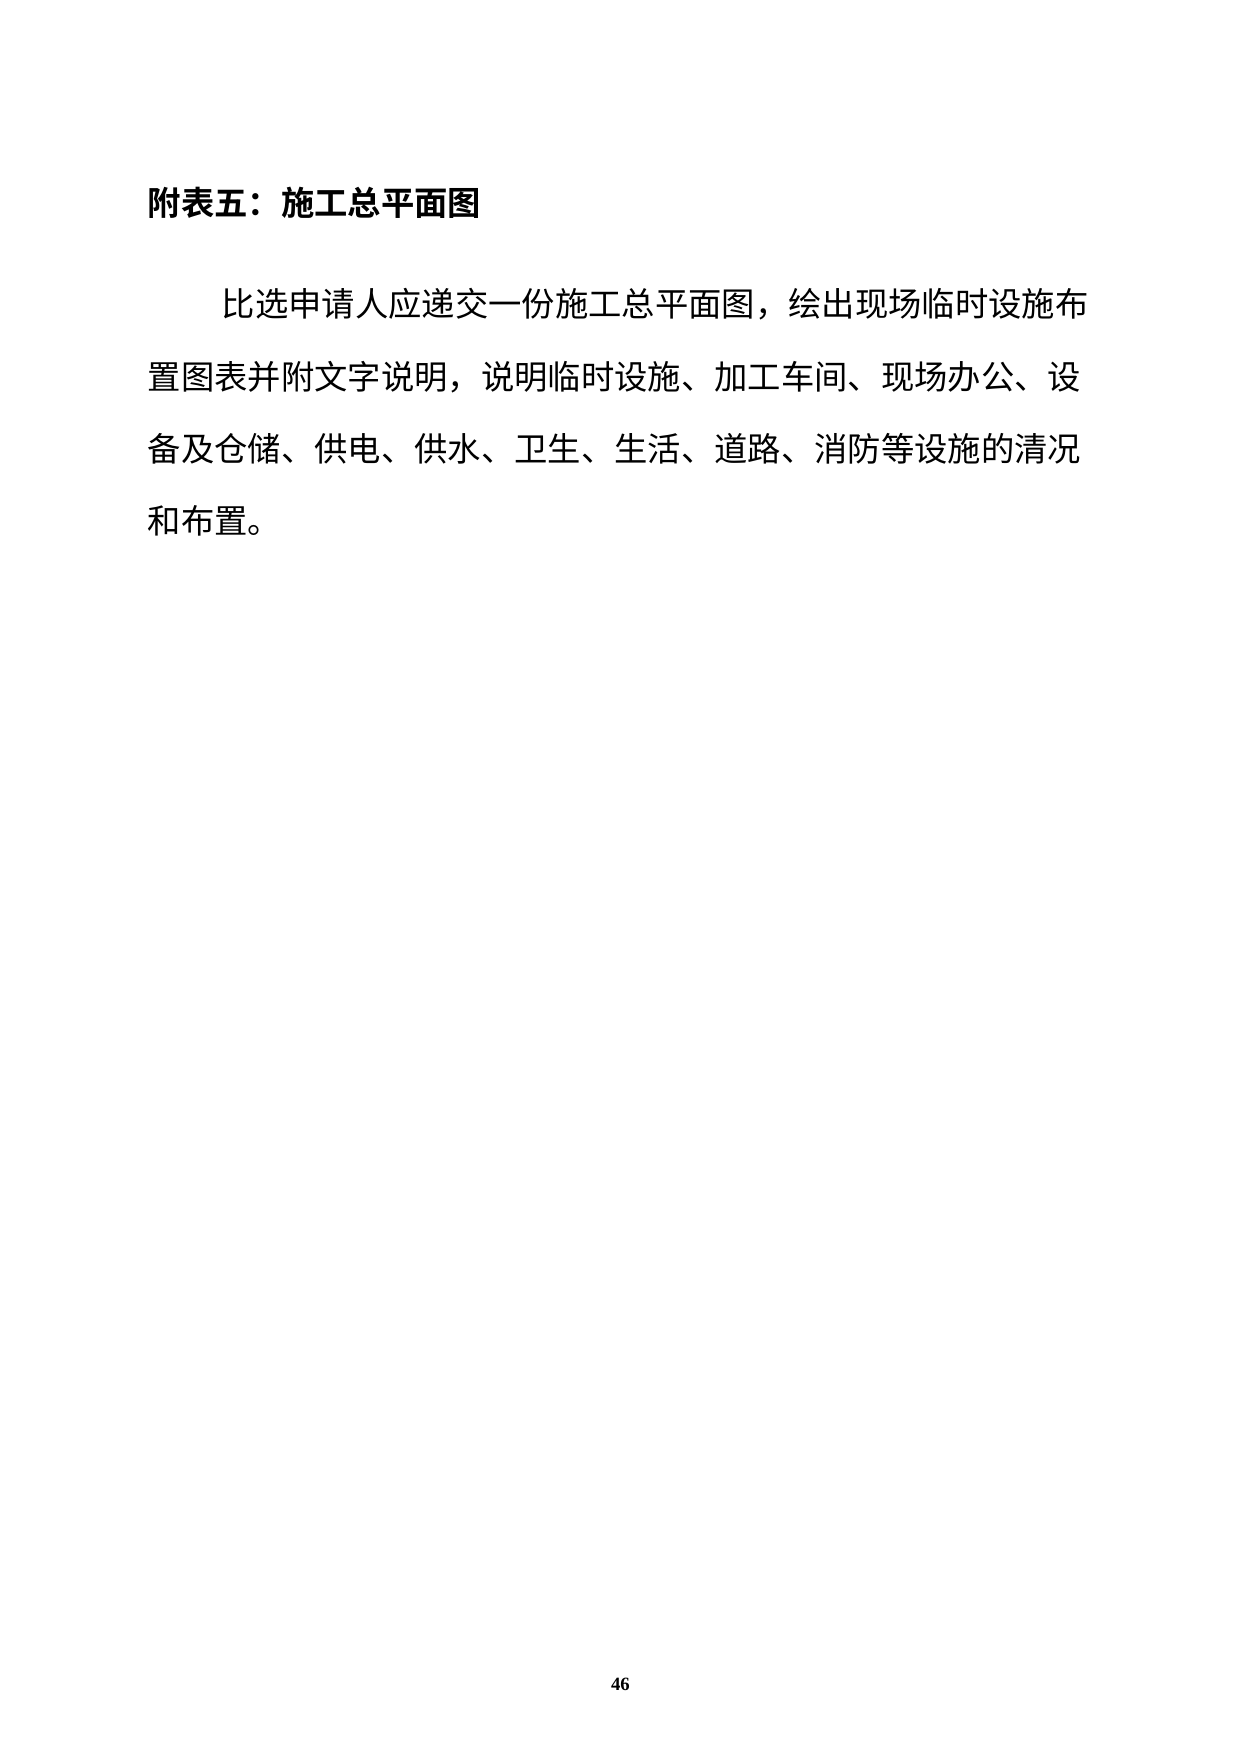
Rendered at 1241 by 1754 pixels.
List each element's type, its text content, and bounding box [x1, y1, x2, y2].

text 附表五：施工总平面图 [148, 177, 1092, 225]
text 比选申请人应递交一份施工总平面图，绘出现场临时设施布置图表并附文字说明，说明临时设施、加工车间、现场办公、设备及仓储、供电、供水、卫生、生活、道路、消防等设施的清况和布置。 [148, 278, 1092, 543]
